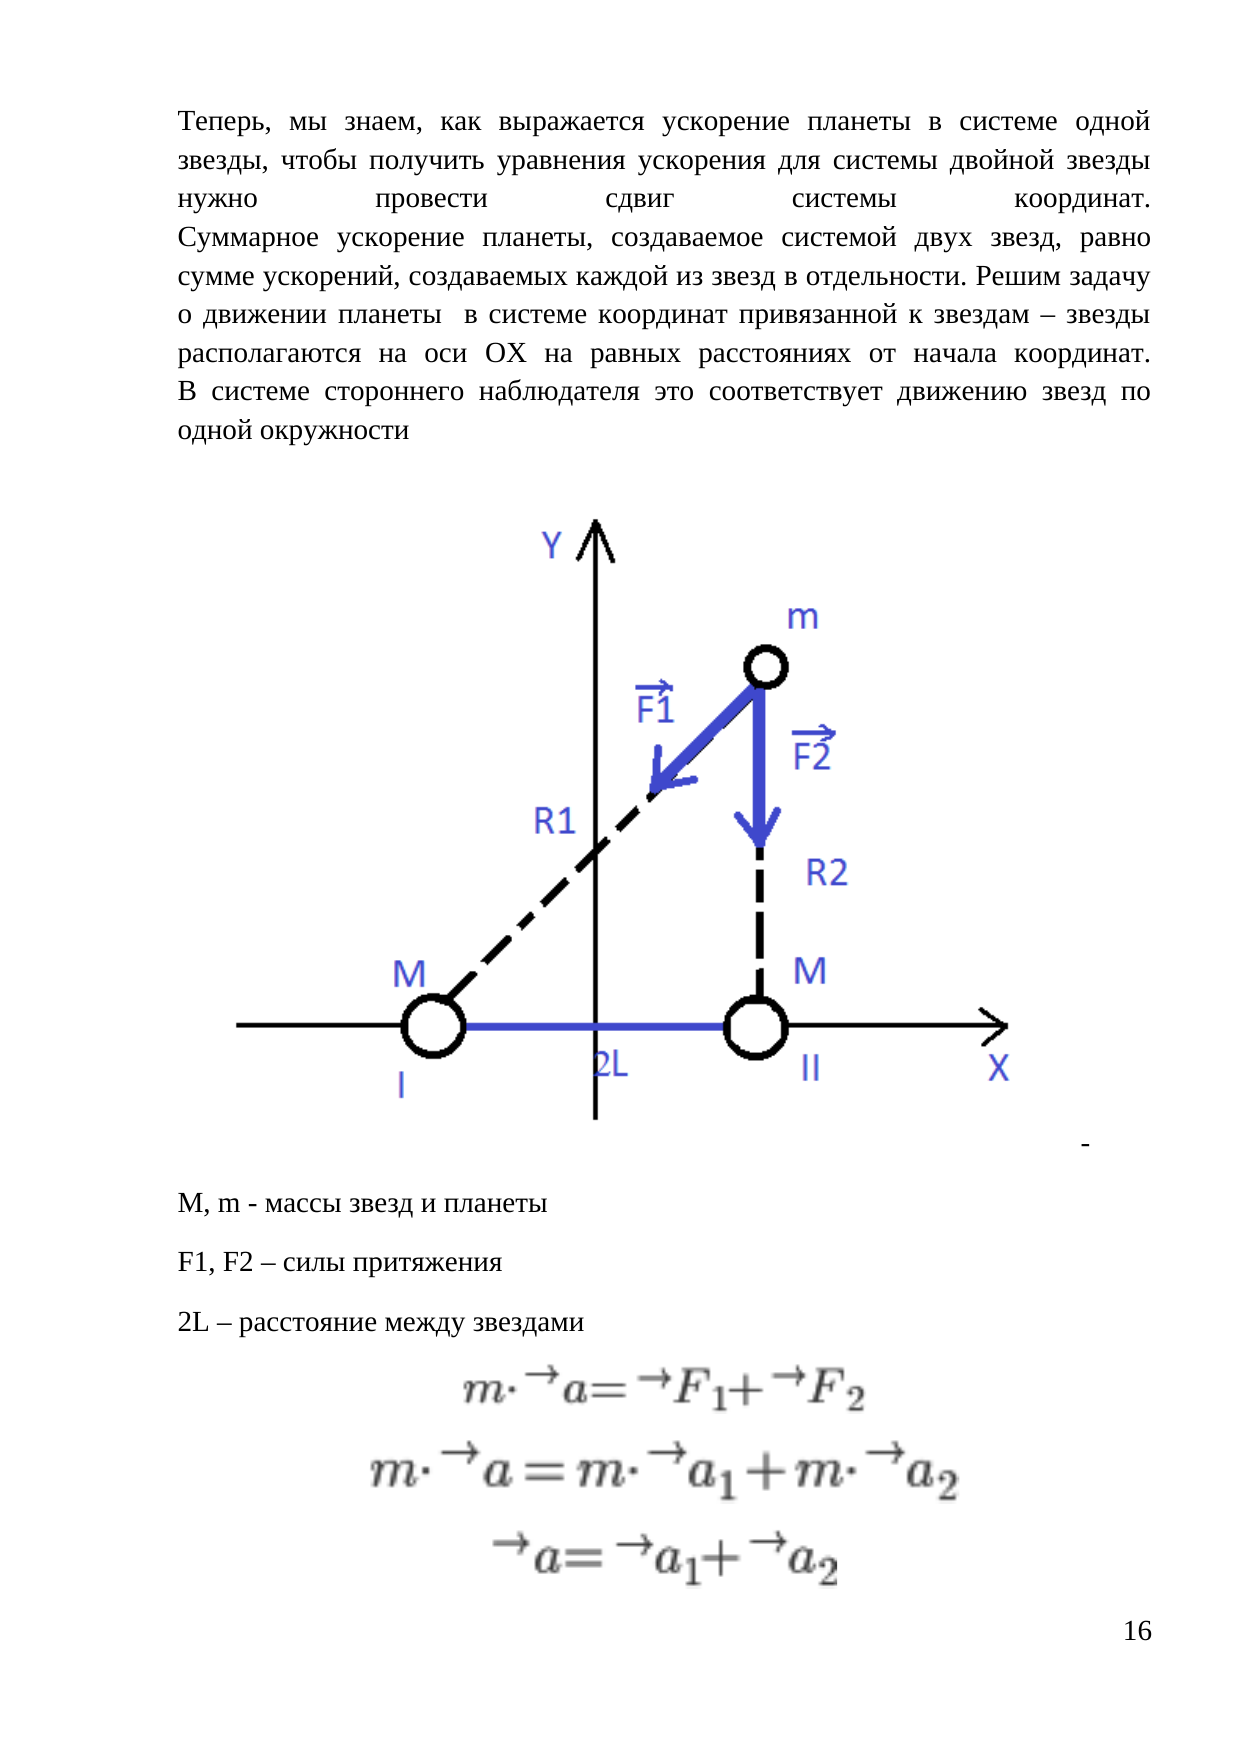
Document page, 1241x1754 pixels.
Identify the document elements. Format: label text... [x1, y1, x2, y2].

picture [491, 1529, 838, 1589]
picture [177, 471, 1074, 1153]
text F1, F2 – силы притяжения [177, 1244, 1152, 1278]
picture [369, 1440, 960, 1504]
text 2L – расстояние между звездами [177, 1304, 1152, 1337]
text Теперь, мы знаем, как выражается ускорение планеты в системе одной звезды, чтобы получить уравнения ускорения для системы двойной звезды нужно провести сдвиг системы координат. Суммарное ускорение планеты, создаваемое системой двух звезд, равно сумме ускорений, создаваемых каждой из звезд в отдельности. Решим задачу о движении планеты в системе координат привязанной к звездам – звезды располагаются на оси OX на равных расстояниях от начала координат. В системе стороннего наблюдателя это соответствует движению звезд по одной окружности [177, 103, 1152, 445]
text M, m - массы звезд и планеты [177, 1185, 1152, 1218]
picture [462, 1363, 867, 1414]
